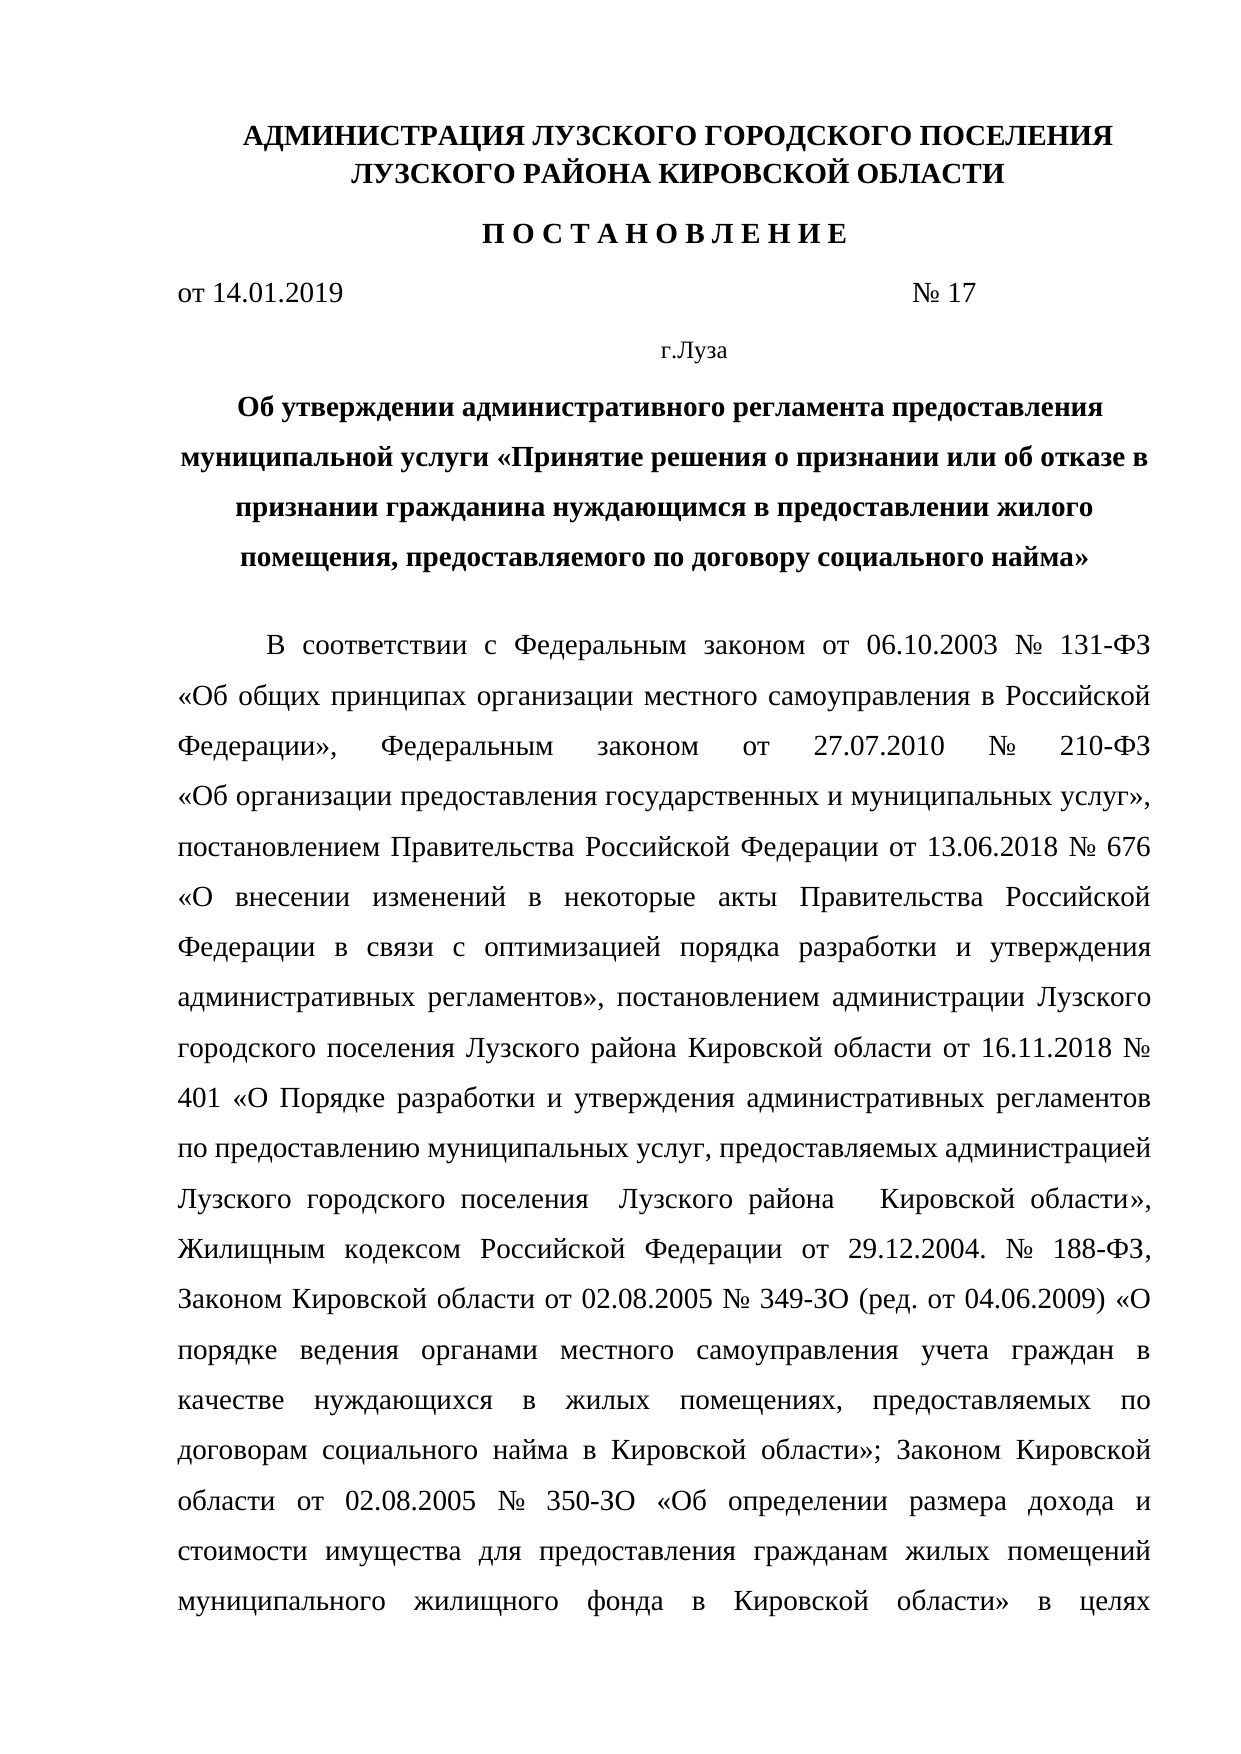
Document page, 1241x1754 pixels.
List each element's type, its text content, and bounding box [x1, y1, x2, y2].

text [177, 627, 1152, 1617]
text П О С Т А Н О В Л Е Н И Е [177, 216, 1152, 249]
text АДМИНИСТРАЦИЯ ЛУЗСКОГО ГОРОДСКОГО ПОСЕЛЕНИЯ ЛУЗСКОГО РАЙОНА КИРОВСКОЙ ОБЛАСТИ [177, 118, 1179, 190]
text от 14.01.2019 № 17 [177, 275, 1152, 309]
text муниципальной услуги «Принятие решения о признании или об отказе в признании гражданина нуждающимся в предоставлении жилого помещения, предоставляемого по договору социального найма» [177, 439, 1152, 573]
text г.Луза [177, 335, 1152, 363]
text Об утверждении административного регламента предоставления [177, 389, 1163, 422]
